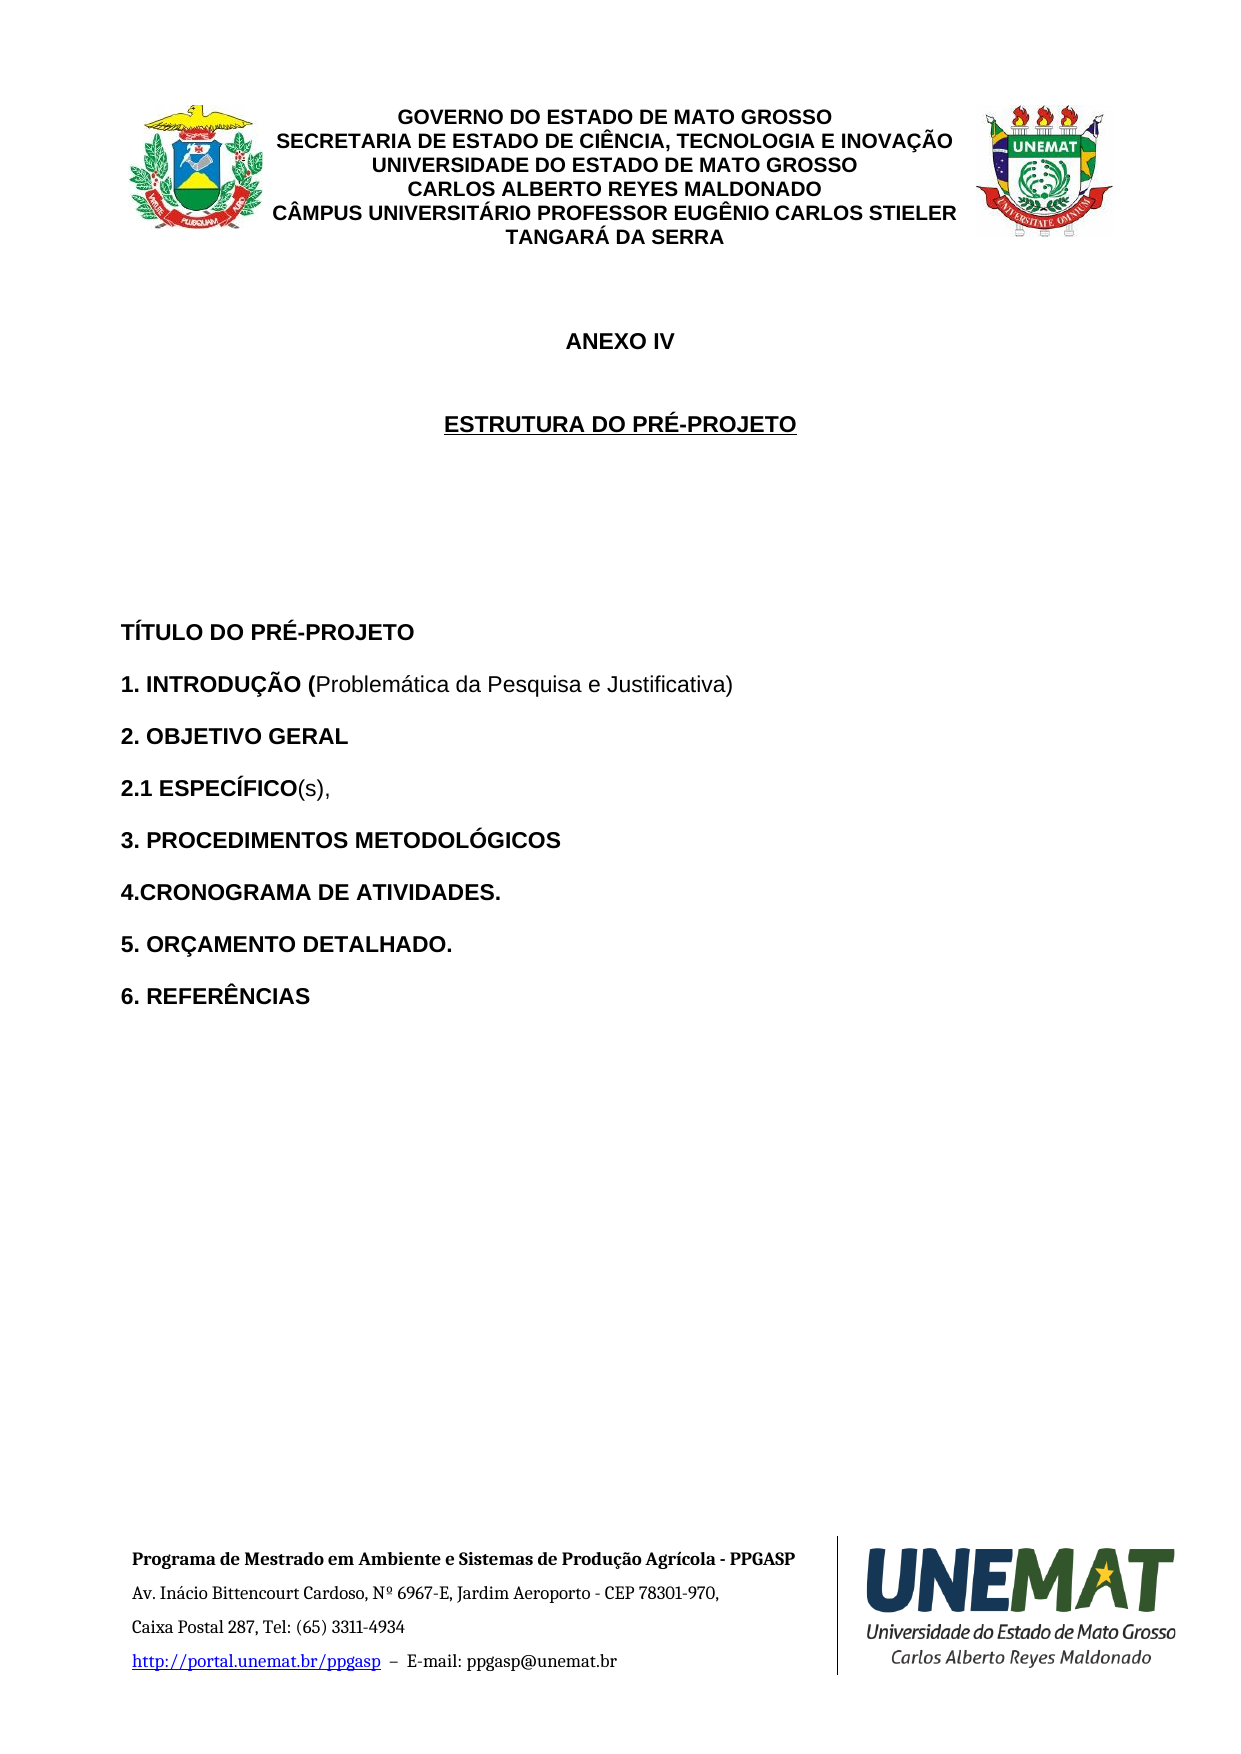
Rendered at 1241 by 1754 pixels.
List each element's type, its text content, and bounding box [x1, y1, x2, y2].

picture [866, 1548, 1176, 1668]
text TÍTULO DO PRÉ-PROJETO [121, 619, 1120, 645]
text 2. OBJETIVO GERAL [121, 723, 1120, 749]
text ANEXO IV [121, 328, 1120, 354]
text 1. INTRODUÇÃO (Problemática da Pesquisa e Justificativa) [121, 671, 1120, 697]
text ESTRUTURA DO PRÉ-PROJETO [121, 411, 1120, 437]
text 4.CRONOGRAMA DE ATIVIDADES. [121, 879, 1120, 905]
text 5. ORÇAMENTO DETALHADO. [121, 931, 1120, 957]
text 6. REFERÊNCIAS [121, 983, 1120, 1009]
picture [128, 105, 263, 229]
text 3. PROCEDIMENTOS METODOLÓGICOS [121, 827, 1120, 853]
text 2.1 ESPECÍFICO(s), [121, 775, 1120, 801]
picture [975, 105, 1113, 237]
